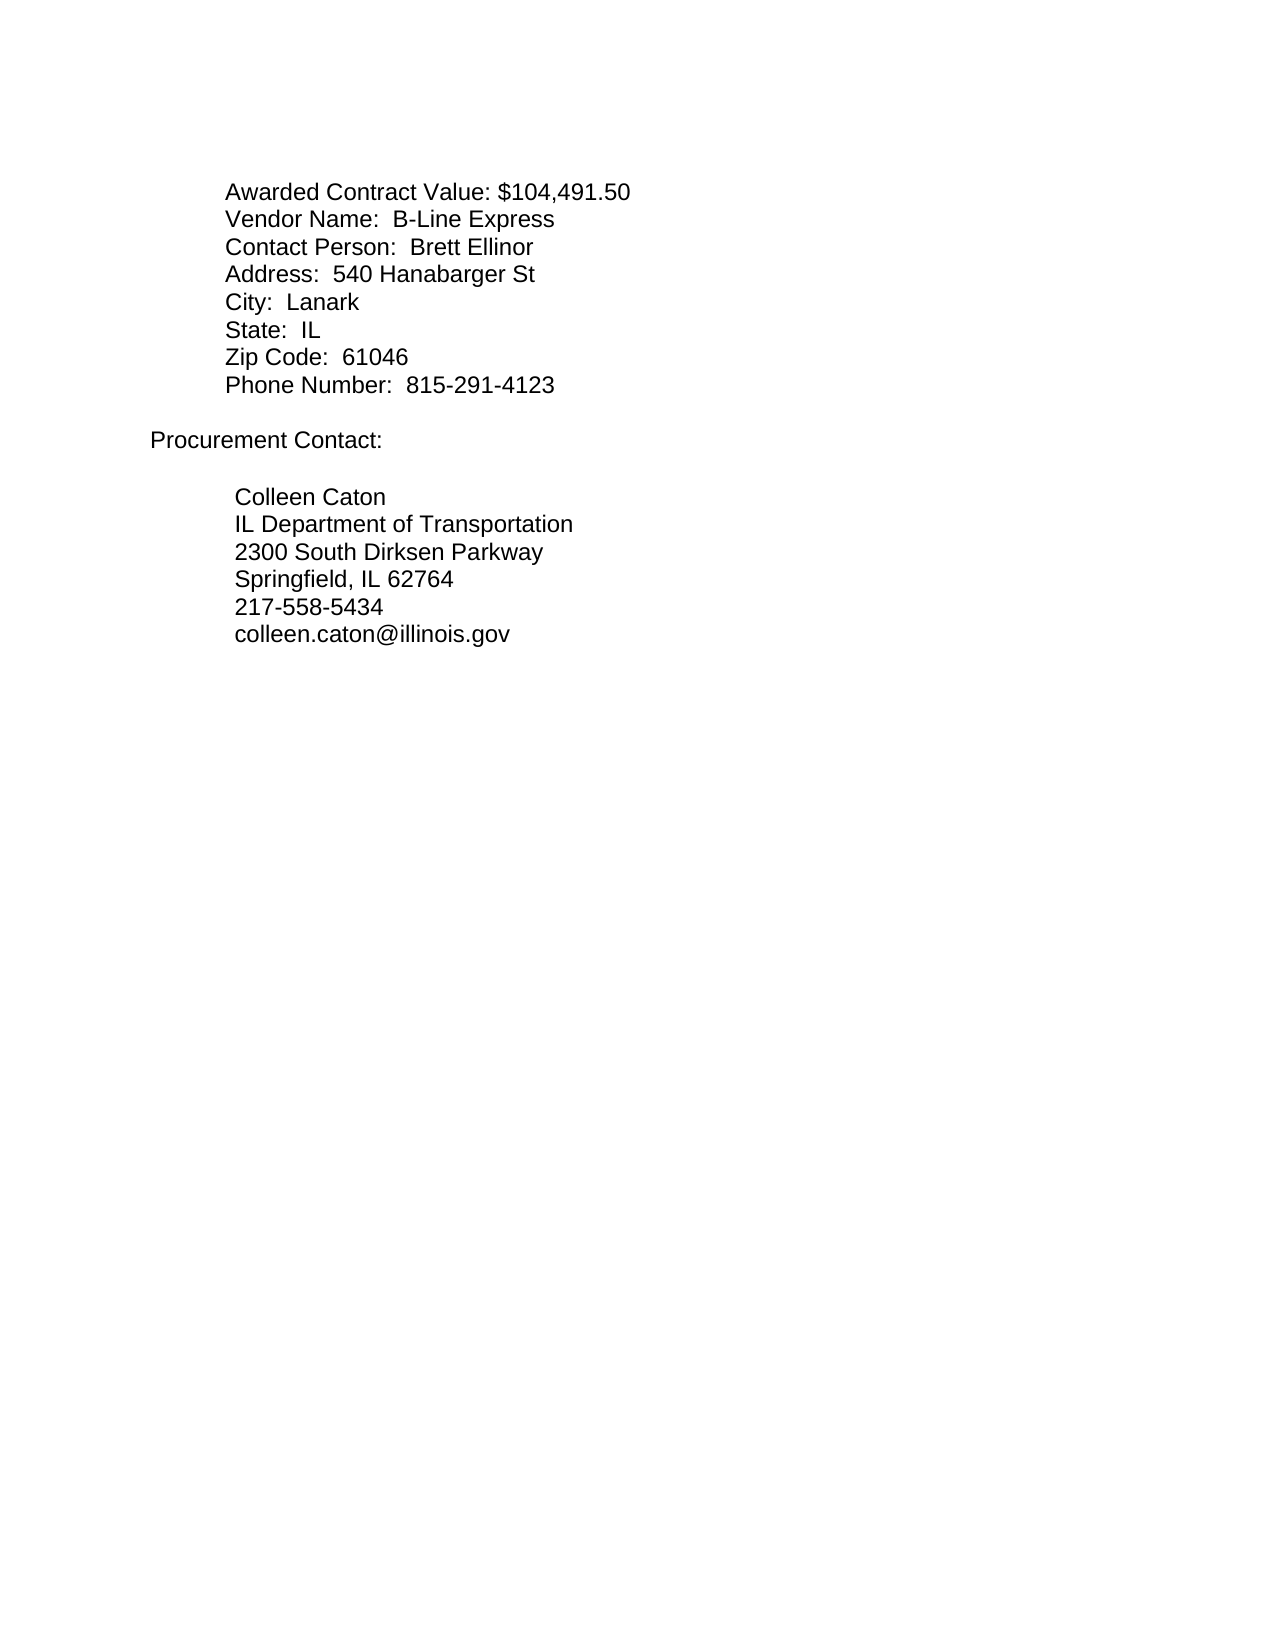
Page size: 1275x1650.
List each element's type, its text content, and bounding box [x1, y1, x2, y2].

text Vendor Name: B-Line Express [150, 205, 1125, 233]
text Contact Person: Brett Ellinor [150, 233, 1125, 260]
text State: IL [150, 316, 1125, 343]
text Phone Number: 815-291-4123 [150, 371, 1125, 398]
text Zip Code: 61046 [150, 343, 1125, 371]
text Colleen Caton [150, 482, 1125, 510]
text Procurement Contact: [150, 426, 1125, 454]
text colleen.caton@illinois.gov [150, 620, 1125, 648]
text Springfield, IL 62764 [150, 565, 1125, 593]
text 2300 South Dirksen Parkway [150, 538, 1125, 565]
text Address: 540 Hanabarger St [150, 260, 1125, 288]
text Awarded Contract Value: $104,491.50 [150, 178, 1125, 205]
text City: Lanark [150, 288, 1125, 316]
text IL Department of Transportation [150, 510, 1125, 538]
text 217-558-5434 [150, 593, 1125, 620]
